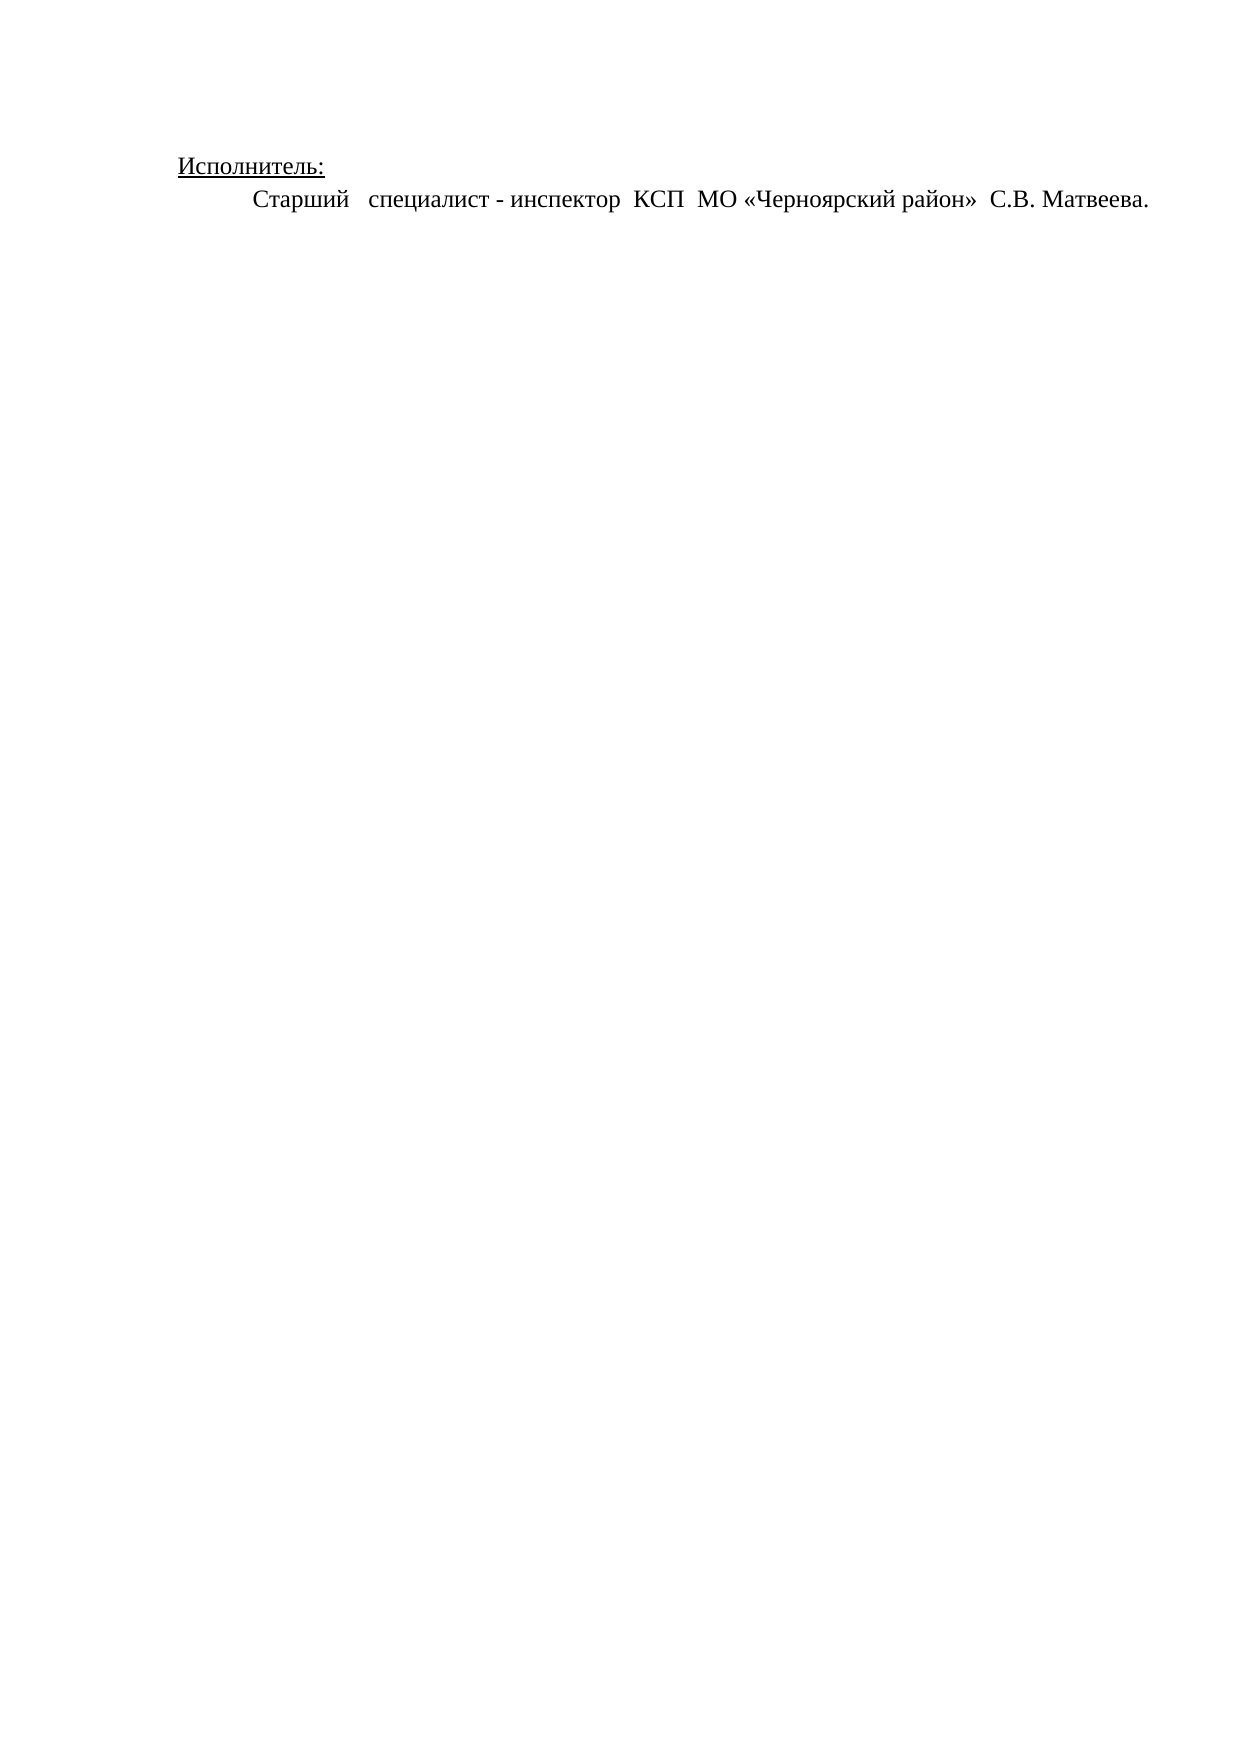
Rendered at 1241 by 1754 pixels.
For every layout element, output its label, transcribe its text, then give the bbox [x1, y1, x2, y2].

text Исполнитель: [177, 151, 1152, 180]
text Старший специалист - инспектор КСП МО «Черноярский район» С.В. Матвеева. [252, 184, 1152, 213]
